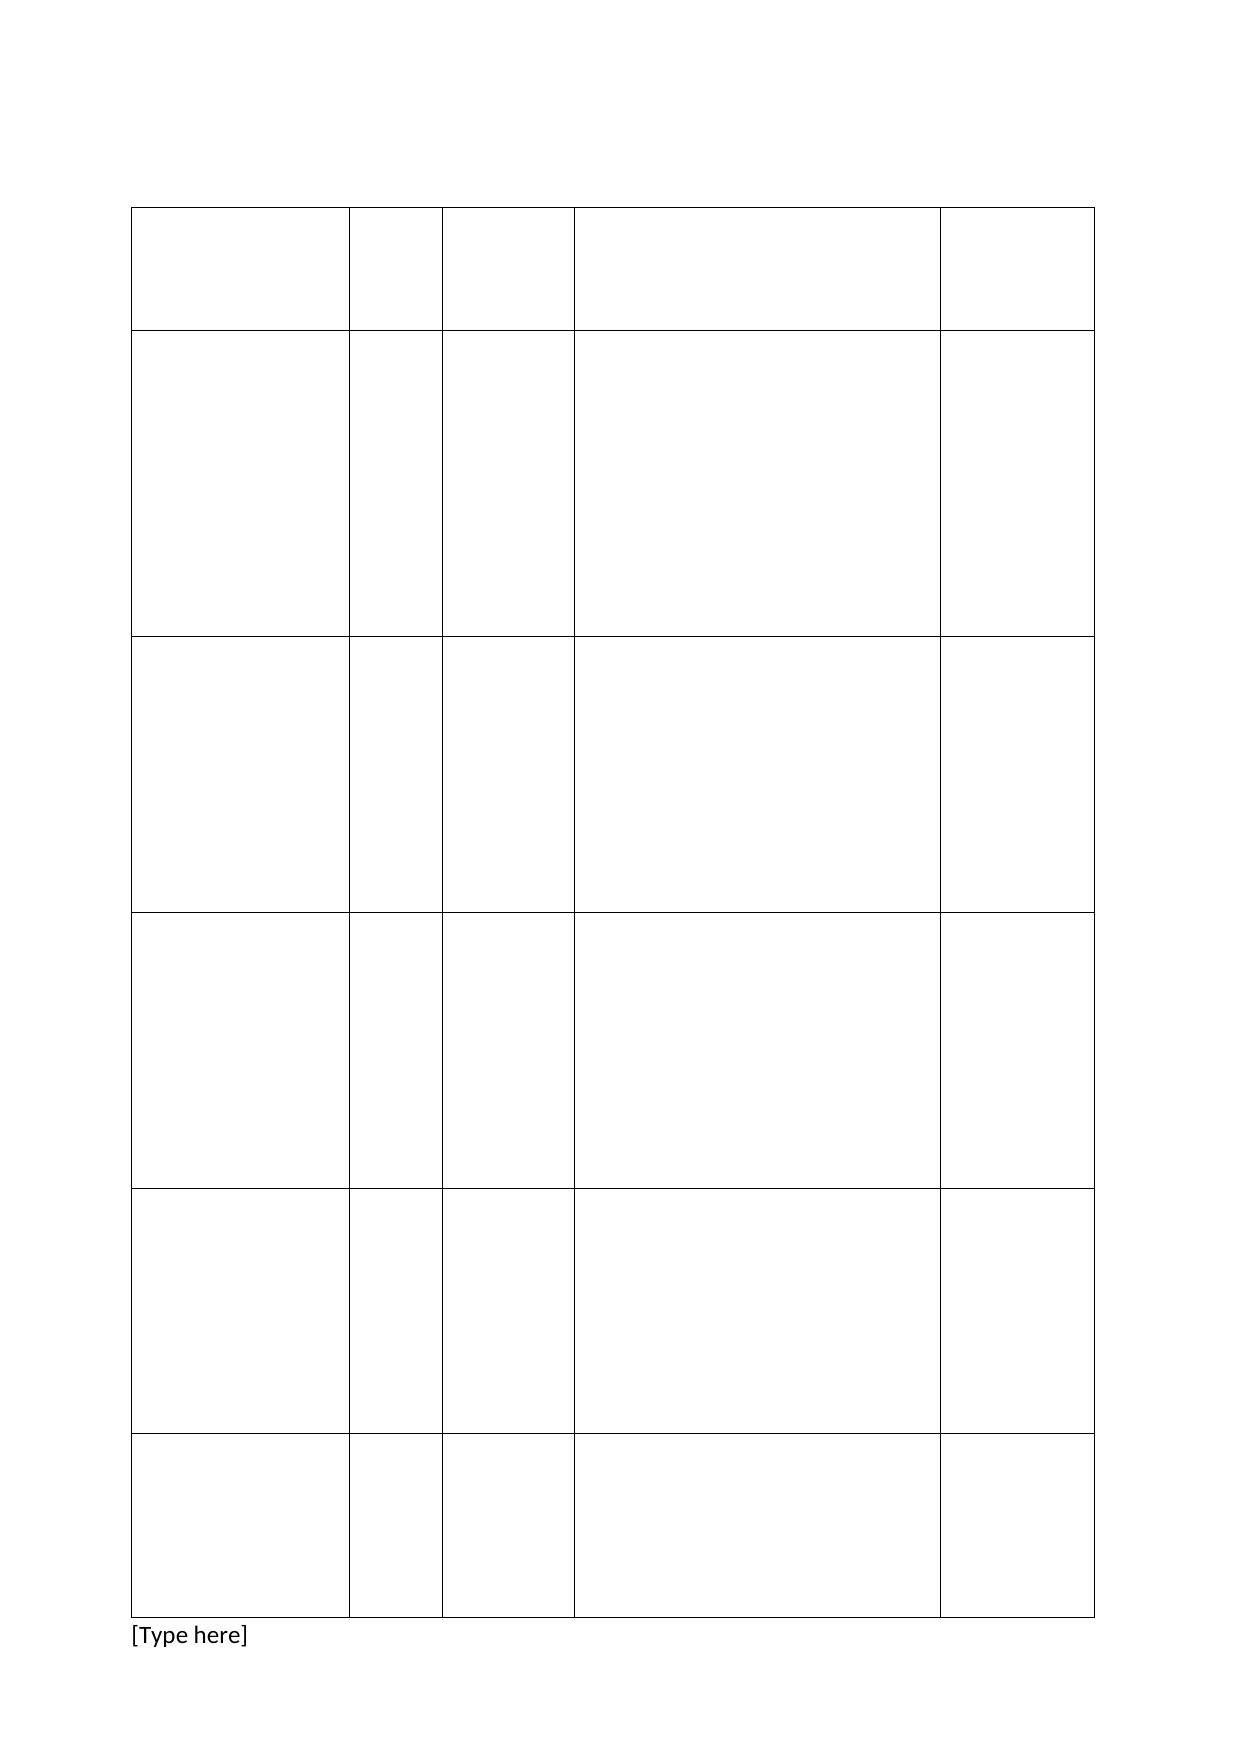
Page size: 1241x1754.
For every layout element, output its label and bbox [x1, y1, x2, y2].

table_cell [350, 637, 442, 912]
table_cell [575, 1189, 940, 1433]
table_cell [132, 331, 349, 636]
table_cell [575, 913, 940, 1188]
table_cell [443, 1189, 574, 1433]
table_cell [132, 208, 349, 330]
table_cell [132, 913, 349, 1188]
table_cell [443, 331, 574, 636]
table_cell [443, 1434, 574, 1617]
table_cell [443, 637, 574, 912]
table_cell [443, 208, 574, 330]
table_cell [132, 1189, 349, 1433]
table_cell [941, 913, 1094, 1188]
table_cell [941, 1434, 1094, 1617]
table_cell [941, 208, 1094, 330]
table_cell [941, 1189, 1094, 1433]
table_cell [941, 331, 1094, 636]
table_cell [575, 331, 940, 636]
table_cell [350, 208, 442, 330]
table_cell [575, 208, 940, 330]
table_cell [132, 1434, 349, 1617]
table_cell [941, 637, 1094, 912]
table_cell [132, 637, 349, 912]
table_cell [350, 913, 442, 1188]
table_cell [350, 331, 442, 636]
table_cell [443, 913, 574, 1188]
table_cell [350, 1189, 442, 1433]
table_cell [575, 1434, 940, 1617]
table_cell [575, 637, 940, 912]
table_cell [350, 1434, 442, 1617]
